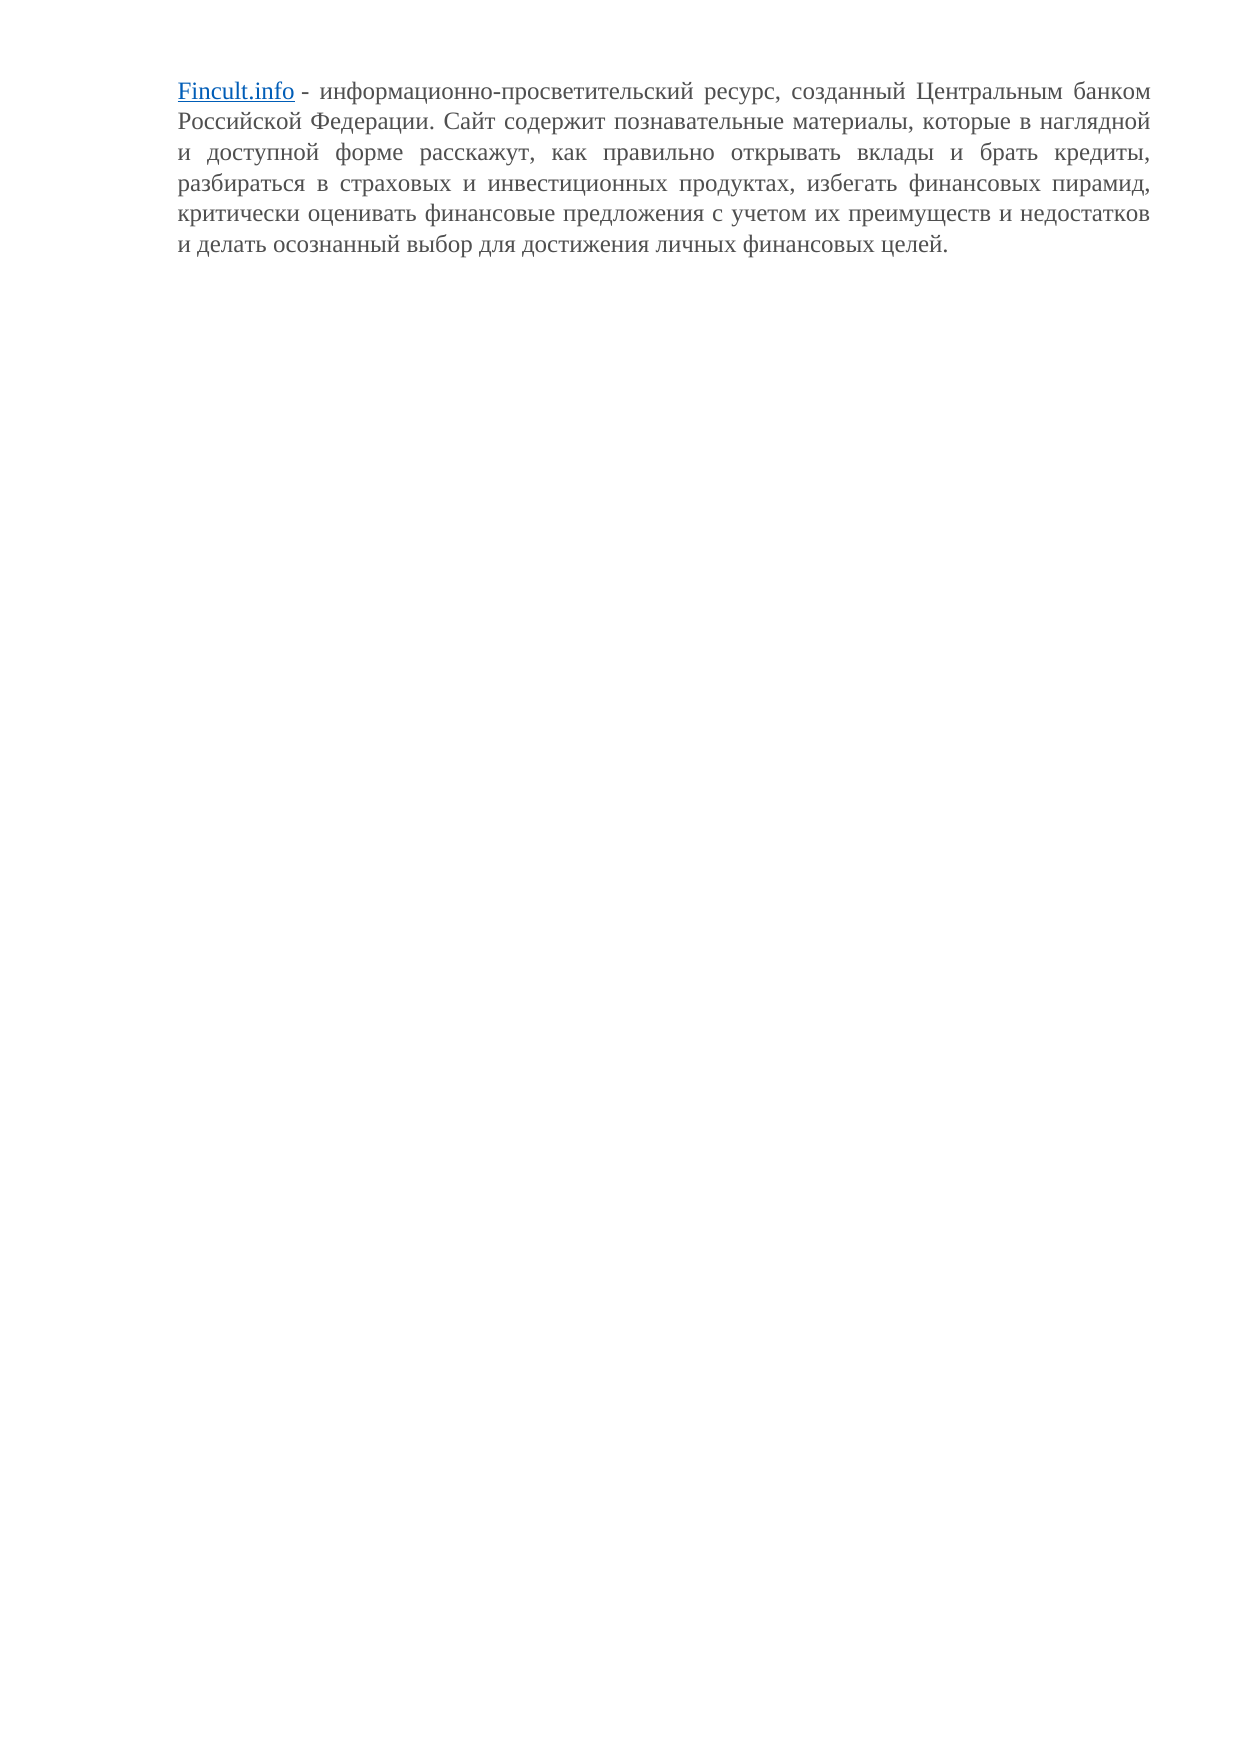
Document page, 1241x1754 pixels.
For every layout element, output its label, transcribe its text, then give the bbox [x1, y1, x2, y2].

text Fincult.info - информационно-просветительский ресурс, созданный Центральным банком Российской Федерации. Сайт содержит познавательные материалы, которые в наглядной и доступной форме расскажут, как правильно открывать вклады и брать кредиты, разбираться в страховых и инвестиционных продуктах, избегать финансовых пирамид, критически оценивать финансовые предложения с учетом их преимуществ и недостатков и делать осознанный выбор для достижения личных финансовых целей. [177, 74, 1152, 258]
